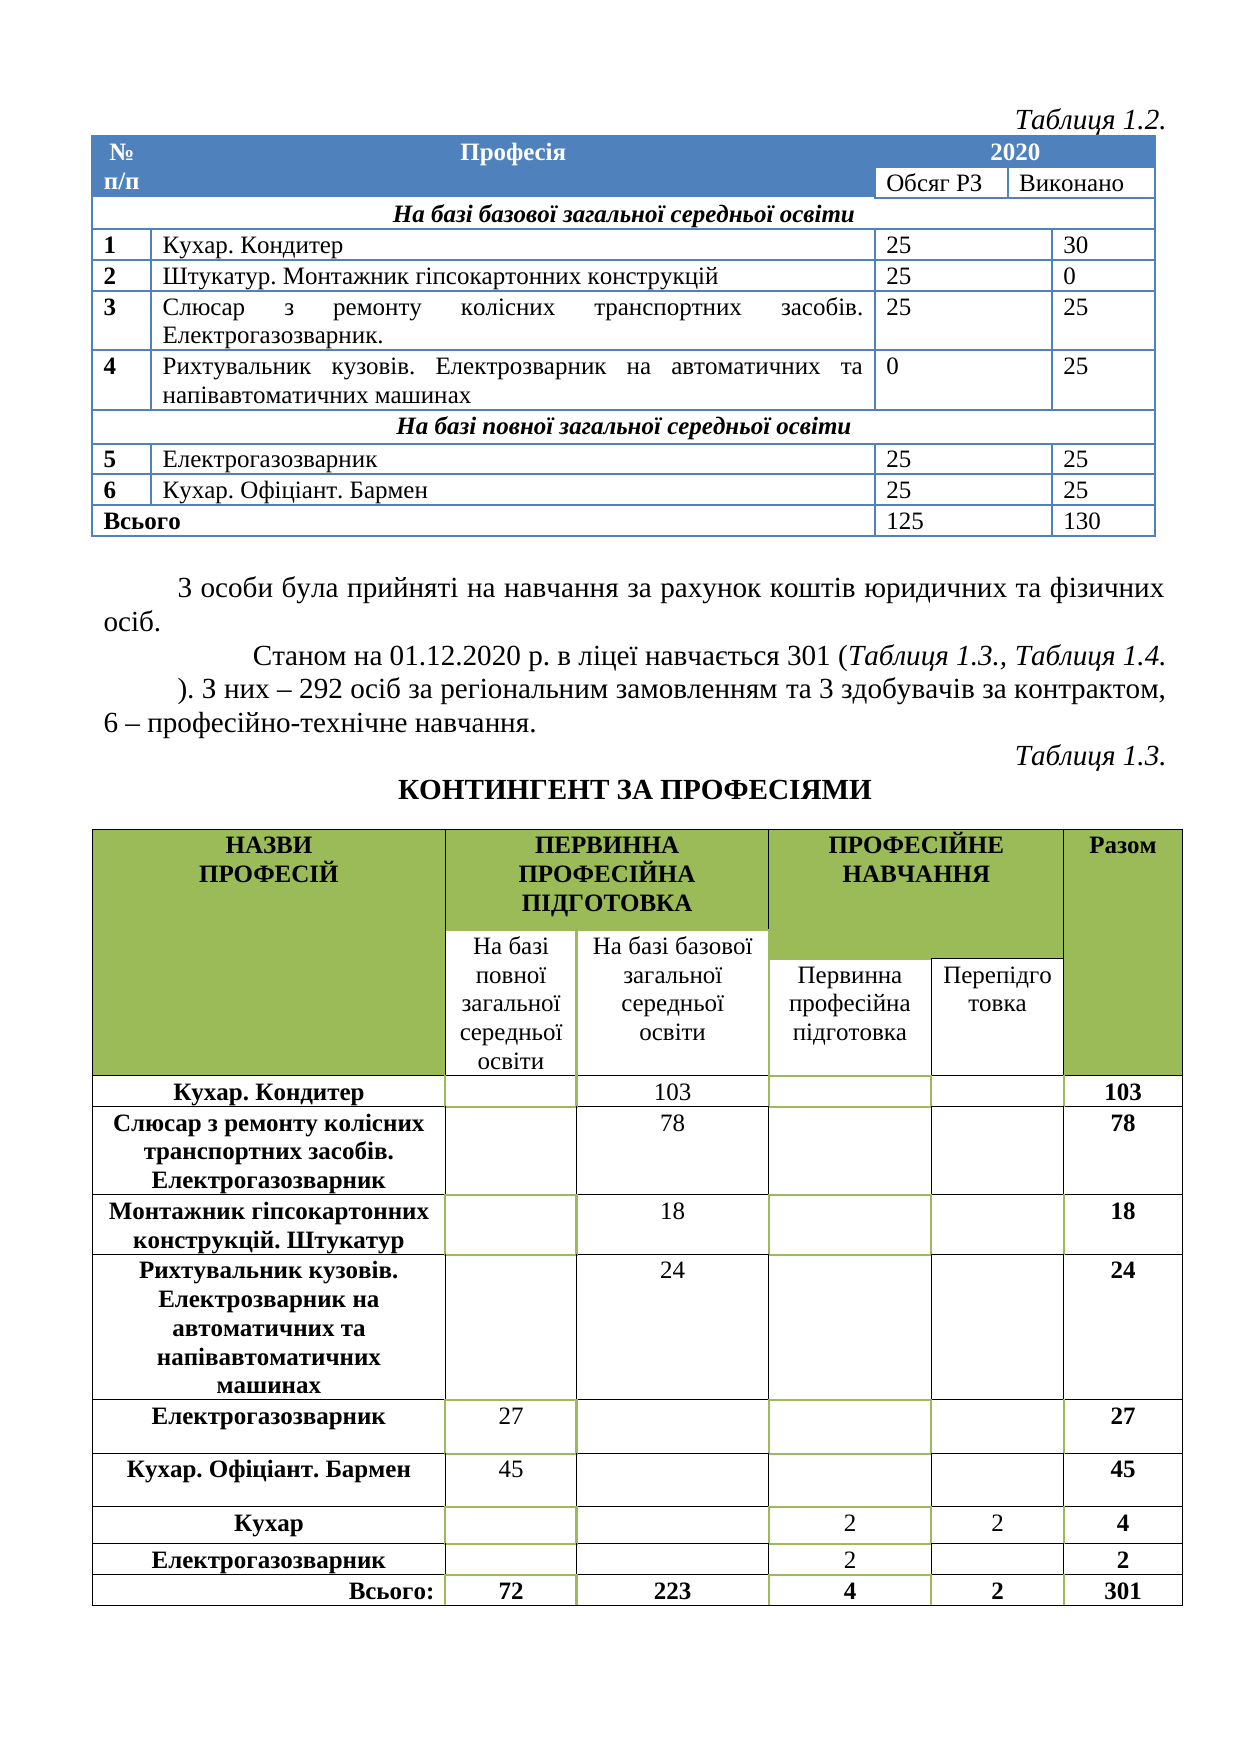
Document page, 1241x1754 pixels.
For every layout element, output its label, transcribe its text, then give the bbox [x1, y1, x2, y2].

table_cell Кухар. Кондитер [93, 1076, 444, 1106]
table_cell 78 [1064, 1107, 1182, 1194]
table_cell 25 [1053, 292, 1154, 349]
table_cell 6 [93, 475, 150, 504]
table_cell [932, 1076, 1063, 1106]
table_cell [769, 1256, 931, 1399]
table_cell [446, 1508, 575, 1543]
table_cell 301 [1065, 1575, 1182, 1605]
table_cell Монтажник гіпсокартонних конструкцій. Штукатур [93, 1195, 444, 1253]
text 3 особи була прийняті на навчання за рахунок коштів юридичних та фізичних осіб. [103, 571, 1166, 638]
table_cell 30 [1053, 230, 1154, 259]
table_cell Електрогазозварник [93, 1544, 445, 1574]
table_cell [769, 1108, 931, 1194]
table_cell 0 [1053, 261, 1154, 289]
table_cell [769, 1455, 931, 1506]
table_cell 5 [93, 445, 150, 473]
table_cell 25 [876, 261, 1051, 289]
table_header ПЕРВИННА ПРОФЕСІЙНА ПІДГОТОВКА [446, 830, 768, 929]
table_cell 27 [1065, 1400, 1182, 1452]
table_cell 25 [876, 445, 1051, 473]
table_cell 1 [93, 230, 150, 259]
table_cell 223 [578, 1575, 768, 1605]
text Станом на 01.12.2020 р. в ліцеї навчається 301 (Таблиця 1.3., Таблиця 1.4. [103, 638, 1166, 671]
text КОНТИНГЕНТ ЗА ПРОФЕСІЯМИ [103, 772, 1166, 805]
table_header № п/п [93, 138, 150, 197]
table_cell Всього: [93, 1575, 444, 1605]
table_cell [446, 1545, 576, 1574]
table_cell На базі базової загальної середньої освіти [93, 197, 1154, 228]
table_cell [932, 1195, 1063, 1253]
table_cell 24 [1064, 1255, 1182, 1399]
table_cell 25 [1053, 445, 1154, 473]
table_cell [577, 1544, 768, 1574]
table_cell 4 [770, 1576, 930, 1605]
table_cell 25 [876, 230, 1051, 259]
table_cell Виконано [1009, 168, 1154, 197]
table_cell Кухар. Офіціант. Бармен [93, 1454, 445, 1506]
table_cell Перепідготовка [932, 959, 1063, 1075]
text Таблиця 1.2. [103, 102, 1166, 135]
table_cell 103 [578, 1076, 768, 1106]
table_cell На базі повної загальної середньої освіти [93, 411, 1154, 442]
table_cell 2 [770, 1508, 930, 1543]
table_header 2020 [876, 138, 1154, 166]
table_cell 25 [876, 475, 1051, 504]
table_cell 130 [1053, 506, 1154, 535]
table_cell 45 [1064, 1454, 1182, 1506]
table_cell На базі повної загальної середньої освіти [446, 931, 575, 1075]
table_cell Всього [93, 506, 874, 535]
table_cell 25 [1053, 475, 1154, 504]
table_header Професія [152, 138, 874, 197]
table_cell [932, 1400, 1063, 1452]
table_cell [577, 1454, 768, 1506]
table_cell [770, 1077, 930, 1106]
table_cell 2 [932, 1575, 1063, 1605]
table_cell 103 [1065, 1076, 1182, 1106]
table_cell Кухар [93, 1507, 444, 1543]
table_cell Рихтувальник кузовів. Електрозварник на автоматичних та напівавтоматичних машинах [93, 1255, 445, 1399]
table_cell Слюсар з ремонту колісних транспортних засобів. Електрогазозварник [93, 1107, 445, 1194]
table_cell Кухар. Офіціант. Бармен [152, 475, 874, 504]
table_cell [578, 1507, 768, 1543]
table_header Разом [1064, 830, 1182, 1075]
table_cell 4 [1065, 1507, 1182, 1543]
table_cell [770, 1196, 930, 1253]
table_cell 4 [93, 351, 150, 409]
table_cell Штукатур. Монтажник гіпсокартонних конструкцій [152, 261, 874, 289]
table_cell 2 [93, 261, 150, 289]
table_header ПРОФЕСІЙНЕ НАВЧАННЯ [769, 830, 1063, 958]
table_header НАЗВИ ПРОФЕСІЙ [93, 830, 445, 1075]
table_cell 78 [577, 1107, 768, 1194]
table_cell Обсяг РЗ [876, 168, 1007, 197]
table_cell 3 [93, 292, 150, 349]
table_cell [932, 1454, 1063, 1506]
table_cell [578, 1400, 768, 1452]
table_cell 18 [1065, 1195, 1182, 1253]
table_cell 27 [446, 1401, 575, 1452]
table_cell [446, 1256, 576, 1399]
table_cell 2 [769, 1545, 931, 1574]
table_cell Кухар. Кондитер [152, 230, 874, 259]
table_cell [932, 1107, 1063, 1194]
table_cell [446, 1076, 575, 1106]
table_cell 0 [876, 351, 1051, 409]
table_cell [446, 1196, 575, 1253]
table_cell [932, 1255, 1063, 1399]
table_cell Слюсар з ремонту колісних транспортних засобів. Електрогазозварник. [152, 292, 874, 349]
table_cell 72 [446, 1576, 575, 1605]
table_cell 2 [932, 1507, 1063, 1543]
table_cell 25 [876, 292, 1051, 349]
table_cell Електрогазозварник [152, 445, 874, 473]
table_cell [770, 1401, 930, 1452]
text Таблиця 1.3. [103, 738, 1166, 772]
table_cell Первинна професійна підготовка [770, 960, 931, 1075]
table_cell Електрогазозварник [93, 1400, 444, 1452]
table_cell 24 [577, 1255, 768, 1399]
table_cell [446, 1108, 576, 1194]
text ). З них – 292 осіб за регіональним замовленням та 3 здобувачів за контрактом, 6 – професійно-технічне навчання. [103, 671, 1166, 738]
table_cell 125 [876, 506, 1051, 535]
table_cell 45 [446, 1455, 576, 1506]
table_cell 2 [1064, 1544, 1182, 1574]
table_cell 18 [578, 1195, 768, 1253]
table_cell [932, 1544, 1063, 1574]
table_cell Рихтувальник кузовів. Електрозварник на автоматичних та напівавтоматичних машинах [152, 351, 874, 409]
table_cell На базі базової загальної середньої освіти [578, 931, 768, 1075]
table_cell 25 [1053, 351, 1154, 409]
